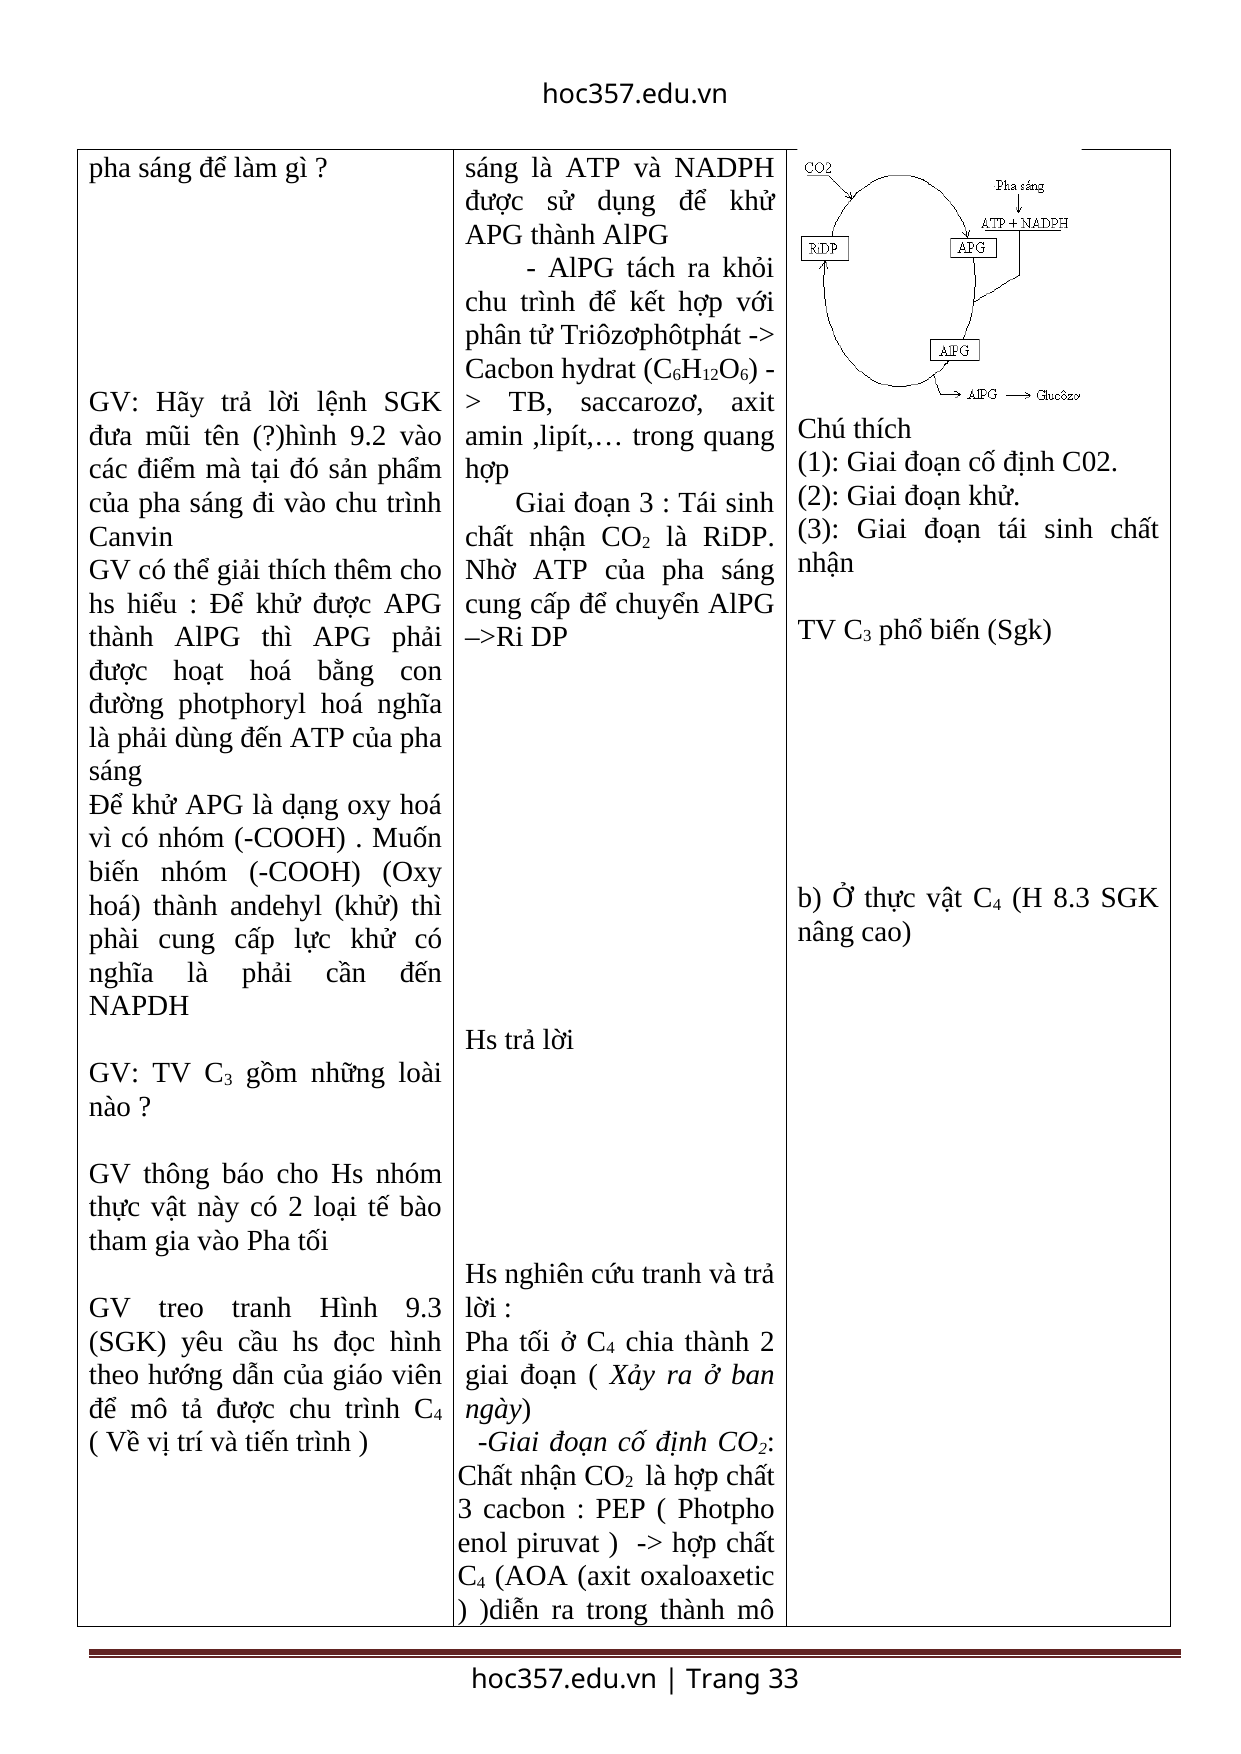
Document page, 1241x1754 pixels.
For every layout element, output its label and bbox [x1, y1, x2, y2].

table_cell [78, 150, 453, 1626]
table_cell [454, 150, 786, 1626]
picture [797, 149, 1082, 411]
table_cell [787, 150, 1170, 1626]
